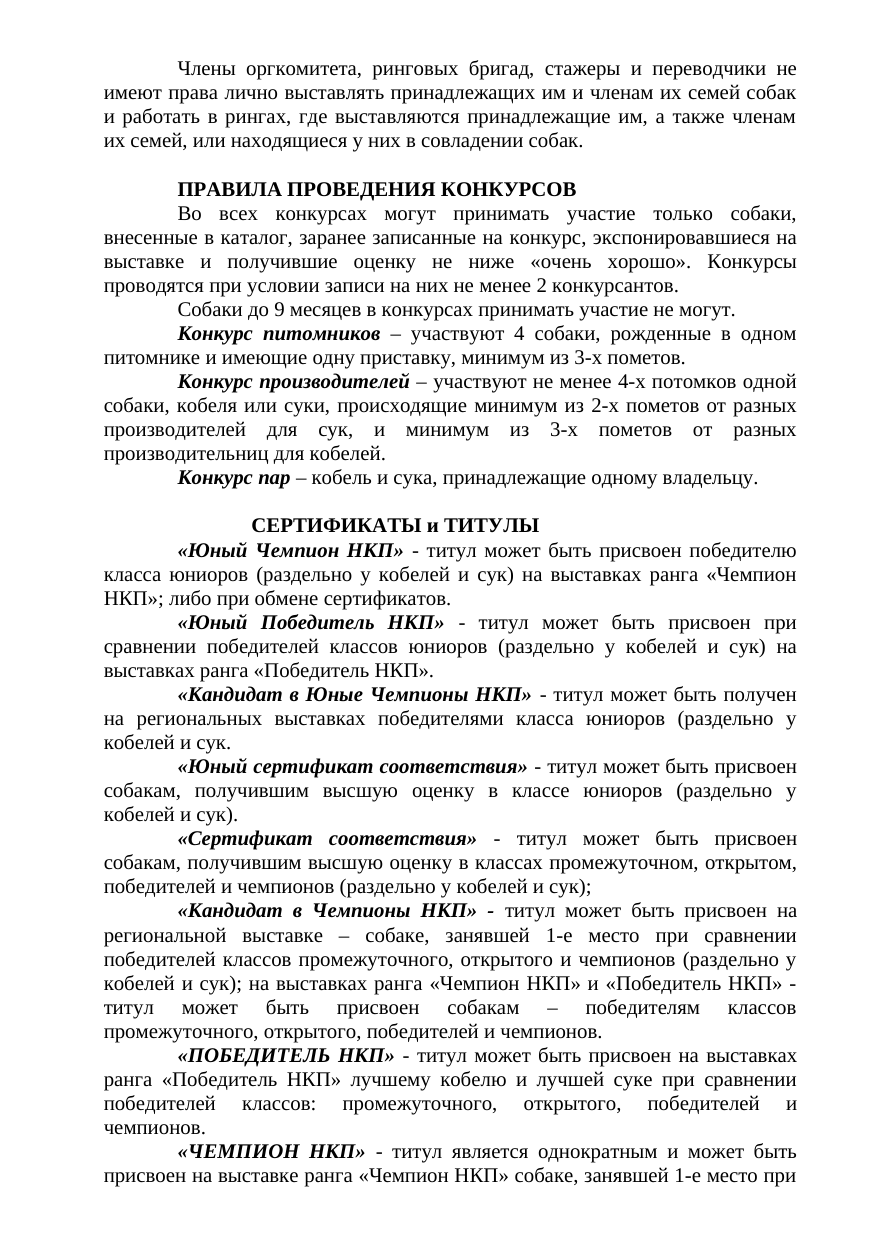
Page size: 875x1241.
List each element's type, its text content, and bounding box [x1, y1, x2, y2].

text «Кандидат в Чемпионы НКП» - титул может быть присвоен на региональной выставке – собаке, занявшей 1-е место при сравнении победителей классов промежуточного, открытого и чемпионов (раздельно у кобелей и сук); на выставках ранга «Чемпион НКП» и «Победитель НКП» - титул может быть присвоен собакам – победителям классов промежуточного, открытого, победителей и чемпионов. [103, 898, 797, 1043]
text Конкурс пар – кобель и сука, принадлежащие одному владельцу. [103, 465, 797, 489]
text «ПОБЕДИТЕЛЬ НКП» - титул может быть присвоен на выставках ранга «Победитель НКП» лучшему кобелю и лучшей суке при сравнении победителей классов: промежуточного, открытого, победителей и чемпионов. [103, 1043, 797, 1139]
text Конкурс питомников – участвуют 4 собаки, рожденные в одном питомнике и имеющие одну приставку, минимум из 3-х пометов. [103, 321, 797, 369]
text «Кандидат в Юные Чемпионы НКП» - титул может быть получен на региональных выставках победителями класса юниоров (раздельно у кобелей и сук. [103, 682, 797, 754]
text ПРАВИЛА ПРОВЕДЕНИЯ КОНКУРСОВ [103, 177, 797, 201]
text СЕРТИФИКАТЫ и ТИТУЛЫ [177, 513, 797, 537]
text «Юный Победитель НКП» - титул может быть присвоен при сравнении победителей классов юниоров (раздельно у кобелей и сук) на выставках ранга «Победитель НКП». [103, 610, 797, 682]
text «Юный сертификат соответствия» - титул может быть присвоен собакам, получившим высшую оценку в классе юниоров (раздельно у кобелей и сук). [103, 754, 797, 826]
text Собаки до 9 месяцев в конкурсах принимать участие не могут. [103, 297, 797, 321]
text «Юный Чемпион НКП» - титул может быть присвоен победителю класса юниоров (раздельно у кобелей и сук) на выставках ранга «Чемпион НКП»; либо при обмене сертификатов. [103, 537, 797, 610]
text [103, 1139, 797, 1187]
text «Сертификат соответствия» - титул может быть присвоен собакам, получившим высшую оценку в классах промежуточном, открытом, победителей и чемпионов (раздельно у кобелей и сук); [103, 826, 797, 898]
text Во всех конкурсах могут принимать участие только собаки, внесенные в каталог, заранее записанные на конкурс, экспонировавшиеся на выставке и получившие оценку не ниже «очень хорошо». Конкурсы проводятся при условии записи на них не менее 2 конкурсантов. [103, 201, 797, 297]
text Члены оргкомитета, ринговых бригад, стажеры и переводчики не имеют права лично выставлять принадлежащих им и членам их семей собак и работать в рингах, где выставляются принадлежащие им, а также членам их семей, или находящиеся у них в совладении собак. [103, 56, 797, 152]
text Конкурс производителей – участвуют не менее 4-х потомков одной собаки, кобеля или суки, происходящие минимум из 2-х пометов от разных производителей для сук, и минимум из 3-х пометов от разных производительниц для кобелей. [103, 369, 797, 465]
